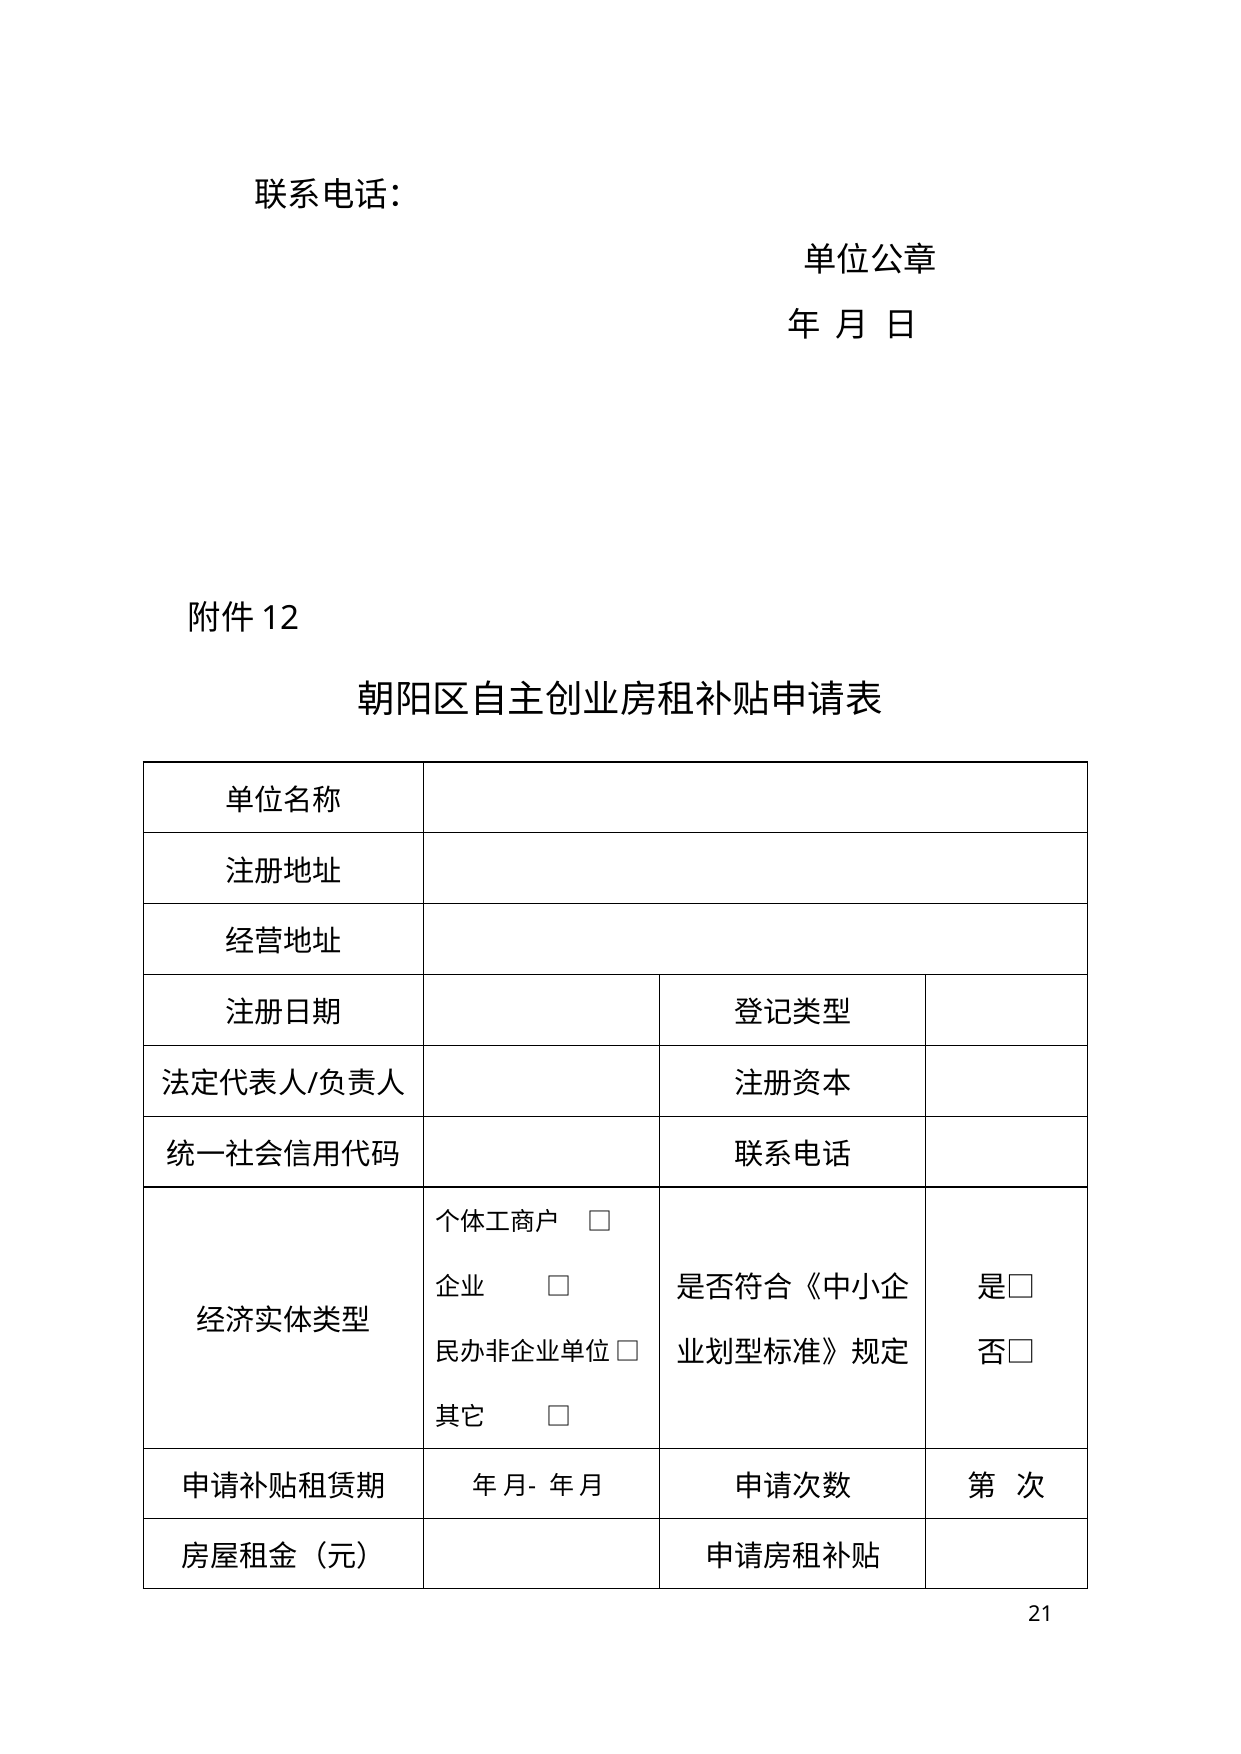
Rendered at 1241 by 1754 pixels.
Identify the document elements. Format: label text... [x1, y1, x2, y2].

table_cell 是否符合《中小企业划型标准》规定 [660, 1188, 925, 1447]
table_cell 法定代表人/负责人 [144, 1046, 423, 1116]
table_cell [926, 975, 1087, 1045]
table_header 单位名称 [144, 763, 423, 832]
text 单位公章 [636, 224, 1053, 289]
table_cell 房屋租金（元） [144, 1519, 423, 1588]
table_cell 申请次数 [660, 1449, 925, 1518]
table_cell [424, 904, 1087, 974]
table_cell 注册地址 [144, 833, 423, 903]
table_cell 联系电话 [660, 1117, 925, 1186]
table_cell 个体工商户 □ 企业 □ 民办非企业单位 □ 其它 □ [424, 1188, 659, 1447]
table_cell [926, 1117, 1087, 1186]
text 联系电话： [187, 159, 1053, 224]
table_cell 申请补贴租赁期 [144, 1449, 423, 1518]
table_cell 统一社会信用代码 [144, 1117, 423, 1186]
table_cell 注册资本 [660, 1046, 925, 1116]
table_cell [424, 975, 659, 1045]
table_cell [424, 1117, 659, 1186]
text 年 月 日 [187, 289, 1053, 354]
table_cell 注册日期 [144, 975, 423, 1045]
table_cell 经济实体类型 [144, 1188, 423, 1447]
table_cell [926, 1046, 1087, 1116]
table_cell 登记类型 [660, 975, 925, 1045]
text 朝阳区自主创业房租补贴申请表 [187, 664, 1053, 729]
table_cell [424, 1519, 659, 1588]
table_cell [424, 1046, 659, 1116]
table_cell 申请房租补贴（元） [660, 1519, 925, 1588]
text 附件12 [187, 582, 1053, 647]
table_cell [926, 1519, 1087, 1588]
table_cell [424, 833, 1087, 903]
table_header [424, 763, 1087, 832]
table_cell 年 月- 年 月 [424, 1449, 659, 1518]
table_cell 经营地址 [144, 904, 423, 974]
table_cell 第 次 [926, 1449, 1087, 1518]
table_cell 是□ 否□ [926, 1188, 1087, 1447]
